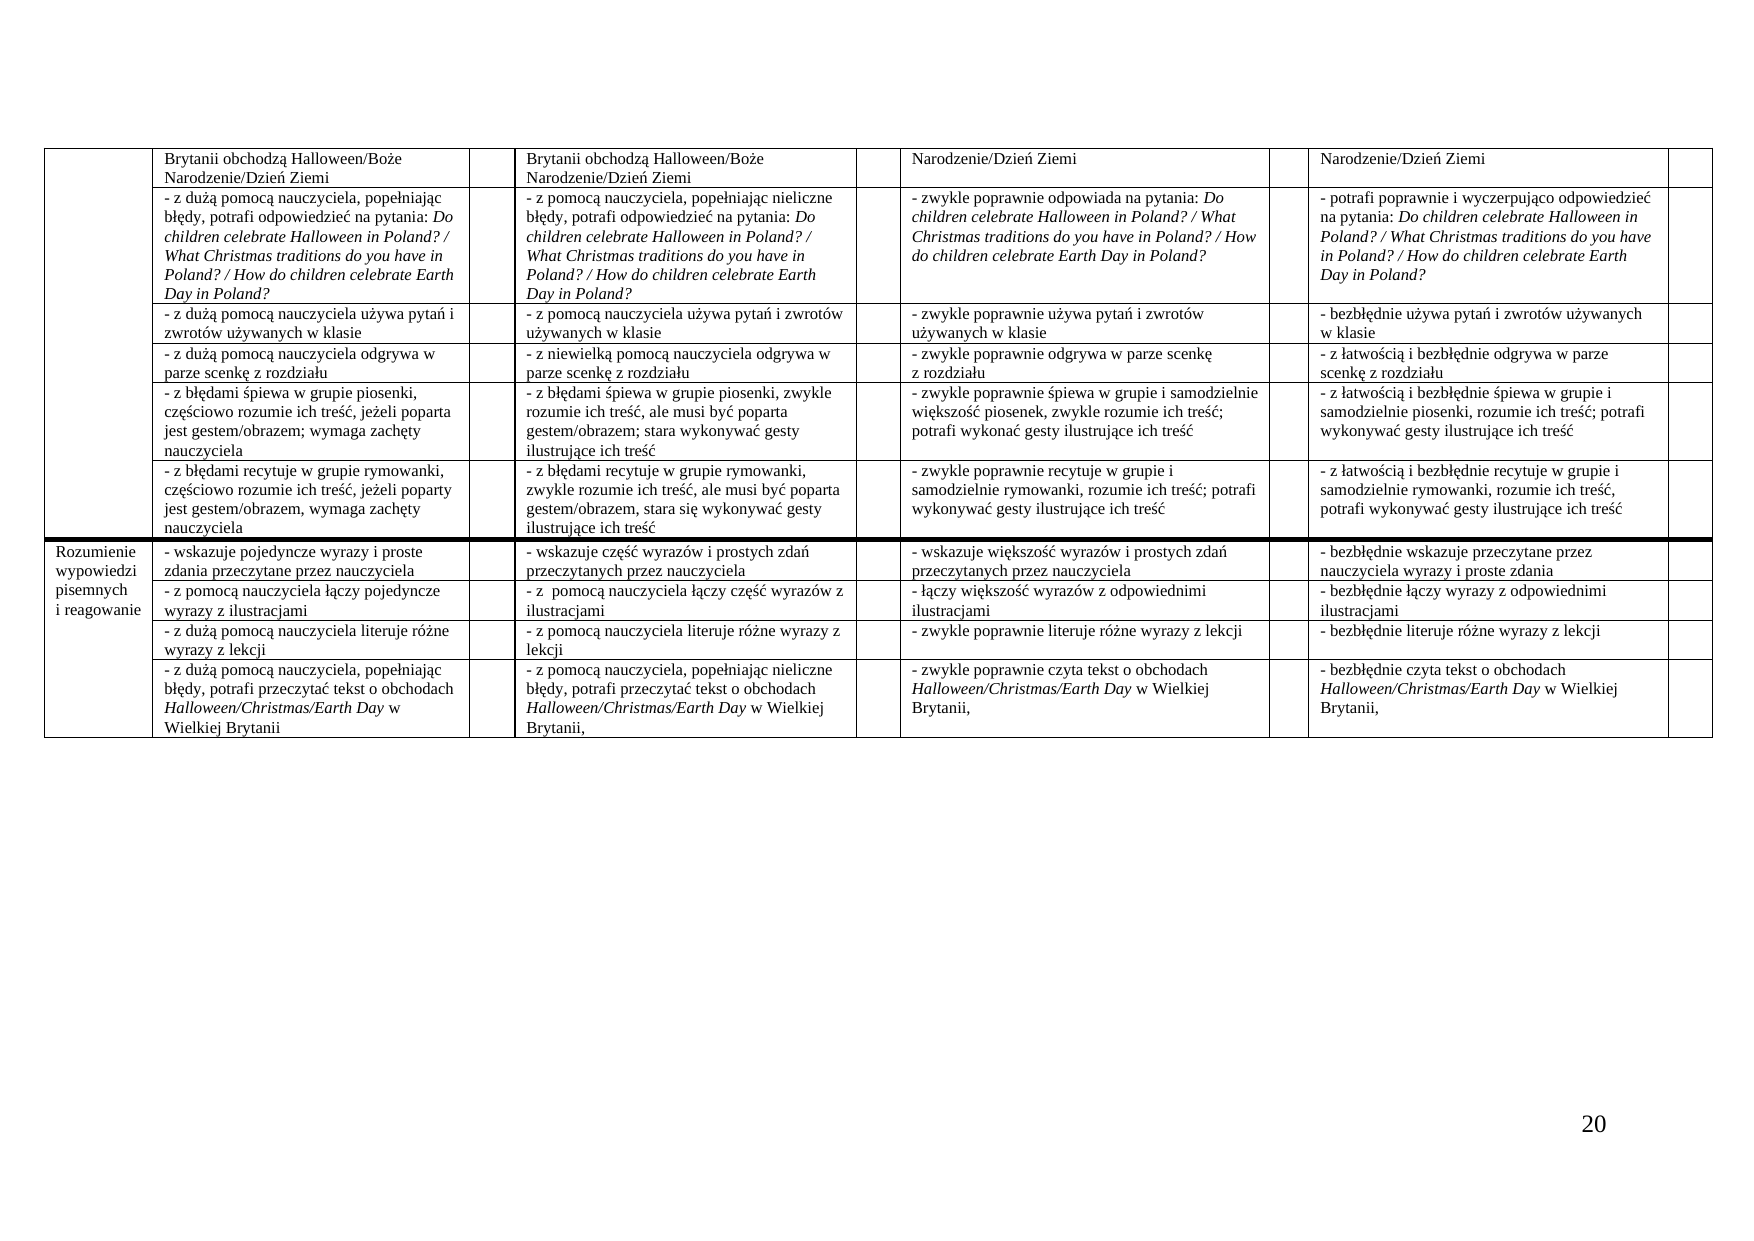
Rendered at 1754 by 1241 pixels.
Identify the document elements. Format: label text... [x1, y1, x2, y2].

table_cell [1669, 383, 1712, 459]
table_cell [857, 383, 900, 459]
table_cell - bezbłędnie czyta tekst o obchodach Halloween/Christmas/Earth Day w Wielkiej Brytanii, [1309, 660, 1668, 737]
table_cell [857, 542, 900, 580]
table_cell - zwykle poprawnie czyta tekst o obchodach Halloween/Christmas/Earth Day w Wielkiej Brytanii, [901, 660, 1269, 737]
table_cell [470, 621, 514, 659]
table_cell - zwykle poprawnie śpiewa w grupie i samodzielnie większość piosenek, zwykle rozumie ich treść; potrafi wykonać gesty ilustrujące ich treść [901, 383, 1269, 459]
table_cell [1270, 581, 1308, 619]
table_cell - zwykle poprawnie używa pytań i zwrotów używanych w klasie [901, 304, 1269, 342]
table_cell [470, 660, 514, 737]
table_cell [1669, 542, 1712, 580]
table_cell [470, 188, 514, 303]
table_cell - z niewielką pomocą nauczyciela odgrywa w parze scenkę z rozdziału [516, 344, 856, 382]
table_cell Rozumienie wypowiedzi pisemnych i reagowanie [45, 542, 152, 737]
table_cell - z dużą pomocą nauczyciela używa pytań i zwrotów używanych w klasie [153, 304, 469, 342]
table_cell [1270, 461, 1308, 537]
table_cell [1270, 149, 1308, 187]
table_cell - z pomocą nauczyciela literuje różne wyrazy z lekcji [516, 621, 856, 659]
table_cell - z dużą pomocą nauczyciela, popełniając błędy, potrafi przeczytać tekst o obchodach Halloween/Christmas/Earth Day w Wielkiej Brytanii [153, 660, 469, 737]
table_cell - z dużą pomocą nauczyciela, popełniając błędy, potrafi odpowiedzieć na pytania: Do children celebrate Halloween in Poland? / What Christmas traditions do you have in Poland? / How do children celebrate Earth Day in Poland? [153, 188, 469, 303]
table_cell - bezbłędnie wskazuje przeczytane przez nauczyciela wyrazy i proste zdania [1309, 542, 1668, 580]
table_cell [470, 383, 514, 459]
table_cell [1270, 304, 1308, 342]
table_cell [857, 304, 900, 342]
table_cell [153, 149, 469, 187]
table_cell [1669, 188, 1712, 303]
table_cell [1669, 621, 1712, 659]
table_cell - z błędami recytuje w grupie rymowanki, częściowo rozumie ich treść, jeżeli poparty jest gestem/obrazem, wymaga zachęty nauczyciela [153, 461, 469, 537]
table_cell [857, 621, 900, 659]
table_cell - z pomocą nauczyciela łączy część wyrazów z ilustracjami [516, 581, 856, 619]
table_cell [857, 660, 900, 737]
table_cell [1669, 581, 1712, 619]
table_cell [1270, 542, 1308, 580]
table_cell - bezbłędnie literuje różne wyrazy z lekcji [1309, 621, 1668, 659]
table_cell [470, 581, 514, 619]
table_cell - bezbłędnie używa pytań i zwrotów używanych w klasie [1309, 304, 1668, 342]
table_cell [901, 149, 1269, 187]
table_cell - z pomocą nauczyciela, popełniając nieliczne błędy, potrafi odpowiedzieć na pytania: Do children celebrate Halloween in Poland? / What Christmas traditions do you have in Poland? / How do children celebrate Earth Day in Poland? [516, 188, 856, 303]
table_cell [857, 461, 900, 537]
table_cell - wskazuje część wyrazów i prostych zdań przeczytanych przez nauczyciela [516, 542, 856, 580]
table_cell - z pomocą nauczyciela, popełniając nieliczne błędy, potrafi przeczytać tekst o obchodach Halloween/Christmas/Earth Day w Wielkiej Brytanii, [516, 660, 856, 737]
table_cell - z błędami recytuje w grupie rymowanki, zwykle rozumie ich treść, ale musi być poparta gestem/obrazem, stara się wykonywać gesty ilustrujące ich treść [516, 461, 856, 537]
table_cell [1669, 344, 1712, 382]
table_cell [1309, 149, 1668, 187]
table_cell - potrafi poprawnie i wyczerpująco odpowiedzieć na pytania: Do children celebrate Halloween in Poland? / What Christmas traditions do you have in Poland? / How do children celebrate Earth Day in Poland? [1309, 188, 1668, 303]
table_cell - z dużą pomocą nauczyciela literuje różne wyrazy z lekcji [153, 621, 469, 659]
table_cell - z błędami śpiewa w grupie piosenki, częściowo rozumie ich treść, jeżeli poparta jest gestem/obrazem; wymaga zachęty nauczyciela [153, 383, 469, 459]
table_cell [470, 344, 514, 382]
table_cell - zwykle poprawnie odgrywa w parze scenkę z rozdziału [901, 344, 1269, 382]
table_cell [470, 461, 514, 537]
table_cell [1270, 660, 1308, 737]
table_cell [470, 149, 514, 187]
table_cell [857, 344, 900, 382]
table_cell [1270, 188, 1308, 303]
table_cell [1669, 461, 1712, 537]
table_cell - z dużą pomocą nauczyciela odgrywa w parze scenkę z rozdziału [153, 344, 469, 382]
table_cell - wskazuje pojedyncze wyrazy i proste zdania przeczytane przez nauczyciela [153, 542, 469, 580]
table_cell - z błędami śpiewa w grupie piosenki, zwykle rozumie ich treść, ale musi być poparta gestem/obrazem; stara wykonywać gesty ilustrujące ich treść [516, 383, 856, 459]
table_cell [857, 188, 900, 303]
table_cell [857, 581, 900, 619]
table_cell [470, 542, 514, 580]
table_cell - łączy większość wyrazów z odpowiednimi ilustracjami [901, 581, 1269, 619]
table_cell - zwykle poprawnie literuje różne wyrazy z lekcji [901, 621, 1269, 659]
table_cell - z pomocą nauczyciela łączy pojedyncze wyrazy z ilustracjami [153, 581, 469, 619]
table_cell [470, 304, 514, 342]
table_cell - z łatwością i bezbłędnie odgrywa w parze scenkę z rozdziału [1309, 344, 1668, 382]
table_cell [516, 149, 856, 187]
table_cell - z łatwością i bezbłędnie recytuje w grupie i samodzielnie rymowanki, rozumie ich treść, potrafi wykonywać gesty ilustrujące ich treść [1309, 461, 1668, 537]
table_cell [1669, 660, 1712, 737]
table_cell [1669, 304, 1712, 342]
table_cell [1270, 621, 1308, 659]
table_cell - bezbłędnie łączy wyrazy z odpowiednimi ilustracjami [1309, 581, 1668, 619]
table_cell [857, 149, 900, 187]
table_cell [1270, 344, 1308, 382]
table_cell [1270, 383, 1308, 459]
table_cell - z pomocą nauczyciela używa pytań i zwrotów używanych w klasie [516, 304, 856, 342]
table_cell - zwykle poprawnie recytuje w grupie i samodzielnie rymowanki, rozumie ich treść; potrafi wykonywać gesty ilustrujące ich treść [901, 461, 1269, 537]
table_cell - zwykle poprawnie odpowiada na pytania: Do children celebrate Halloween in Poland? / What Christmas traditions do you have in Poland? / How do children celebrate Earth Day in Poland? [901, 188, 1269, 303]
table_cell [1669, 149, 1712, 187]
table_cell - wskazuje większość wyrazów i prostych zdań przeczytanych przez nauczyciela [901, 542, 1269, 580]
table_cell - z łatwością i bezbłędnie śpiewa w grupie i samodzielnie piosenki, rozumie ich treść; potrafi wykonywać gesty ilustrujące ich treść [1309, 383, 1668, 459]
